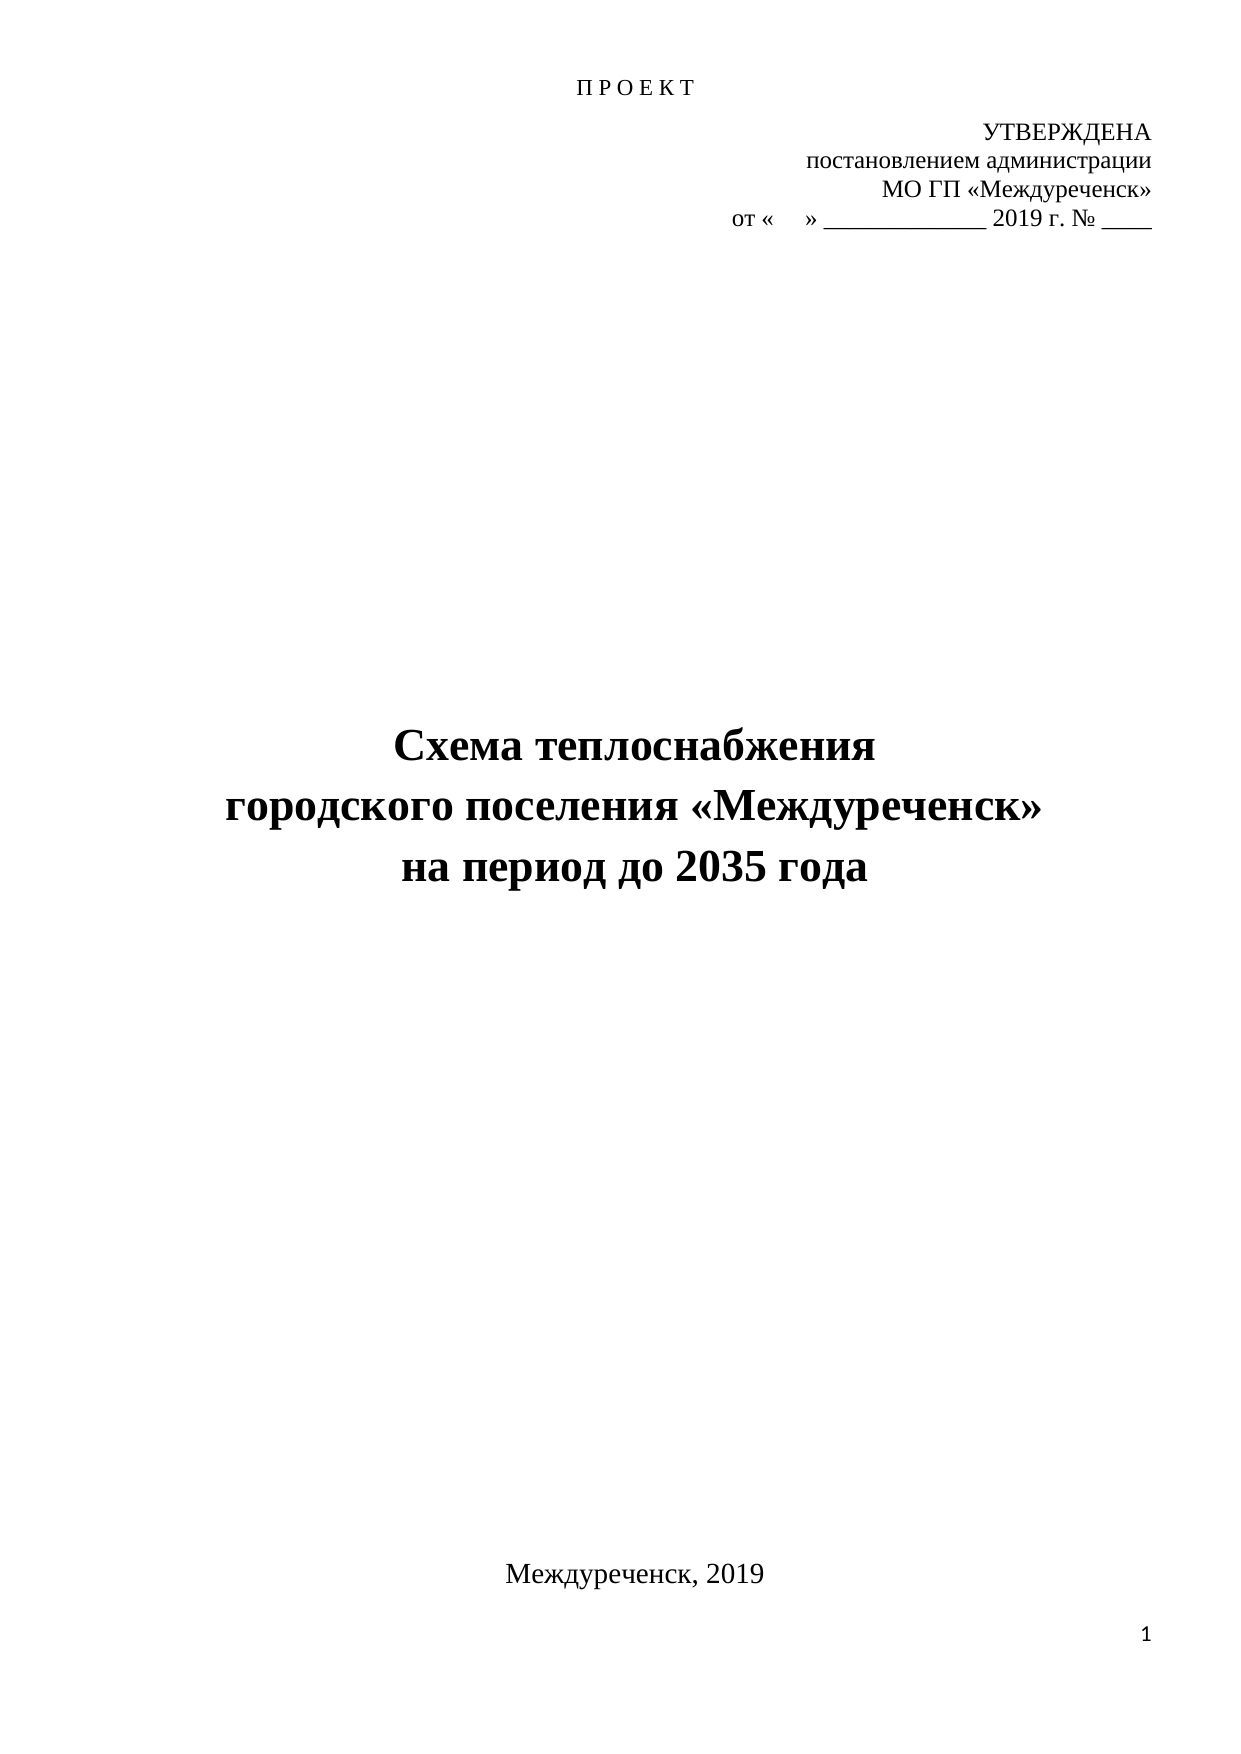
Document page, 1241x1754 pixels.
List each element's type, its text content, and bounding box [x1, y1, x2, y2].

text Междуреченск, 2019 [118, 1556, 1152, 1589]
text МО ГП «Междуреченск» [118, 174, 1152, 203]
text на период до 2035 года [118, 838, 1152, 891]
text УТВЕРЖДЕНА [118, 117, 1152, 145]
text постановлением администрации [118, 145, 1152, 174]
text городского поселения «Междуреченск» [118, 778, 1152, 830]
text от « » _____________ 2019 г. № ____ [118, 203, 1152, 232]
text Схема теплоснабжения [118, 717, 1152, 770]
